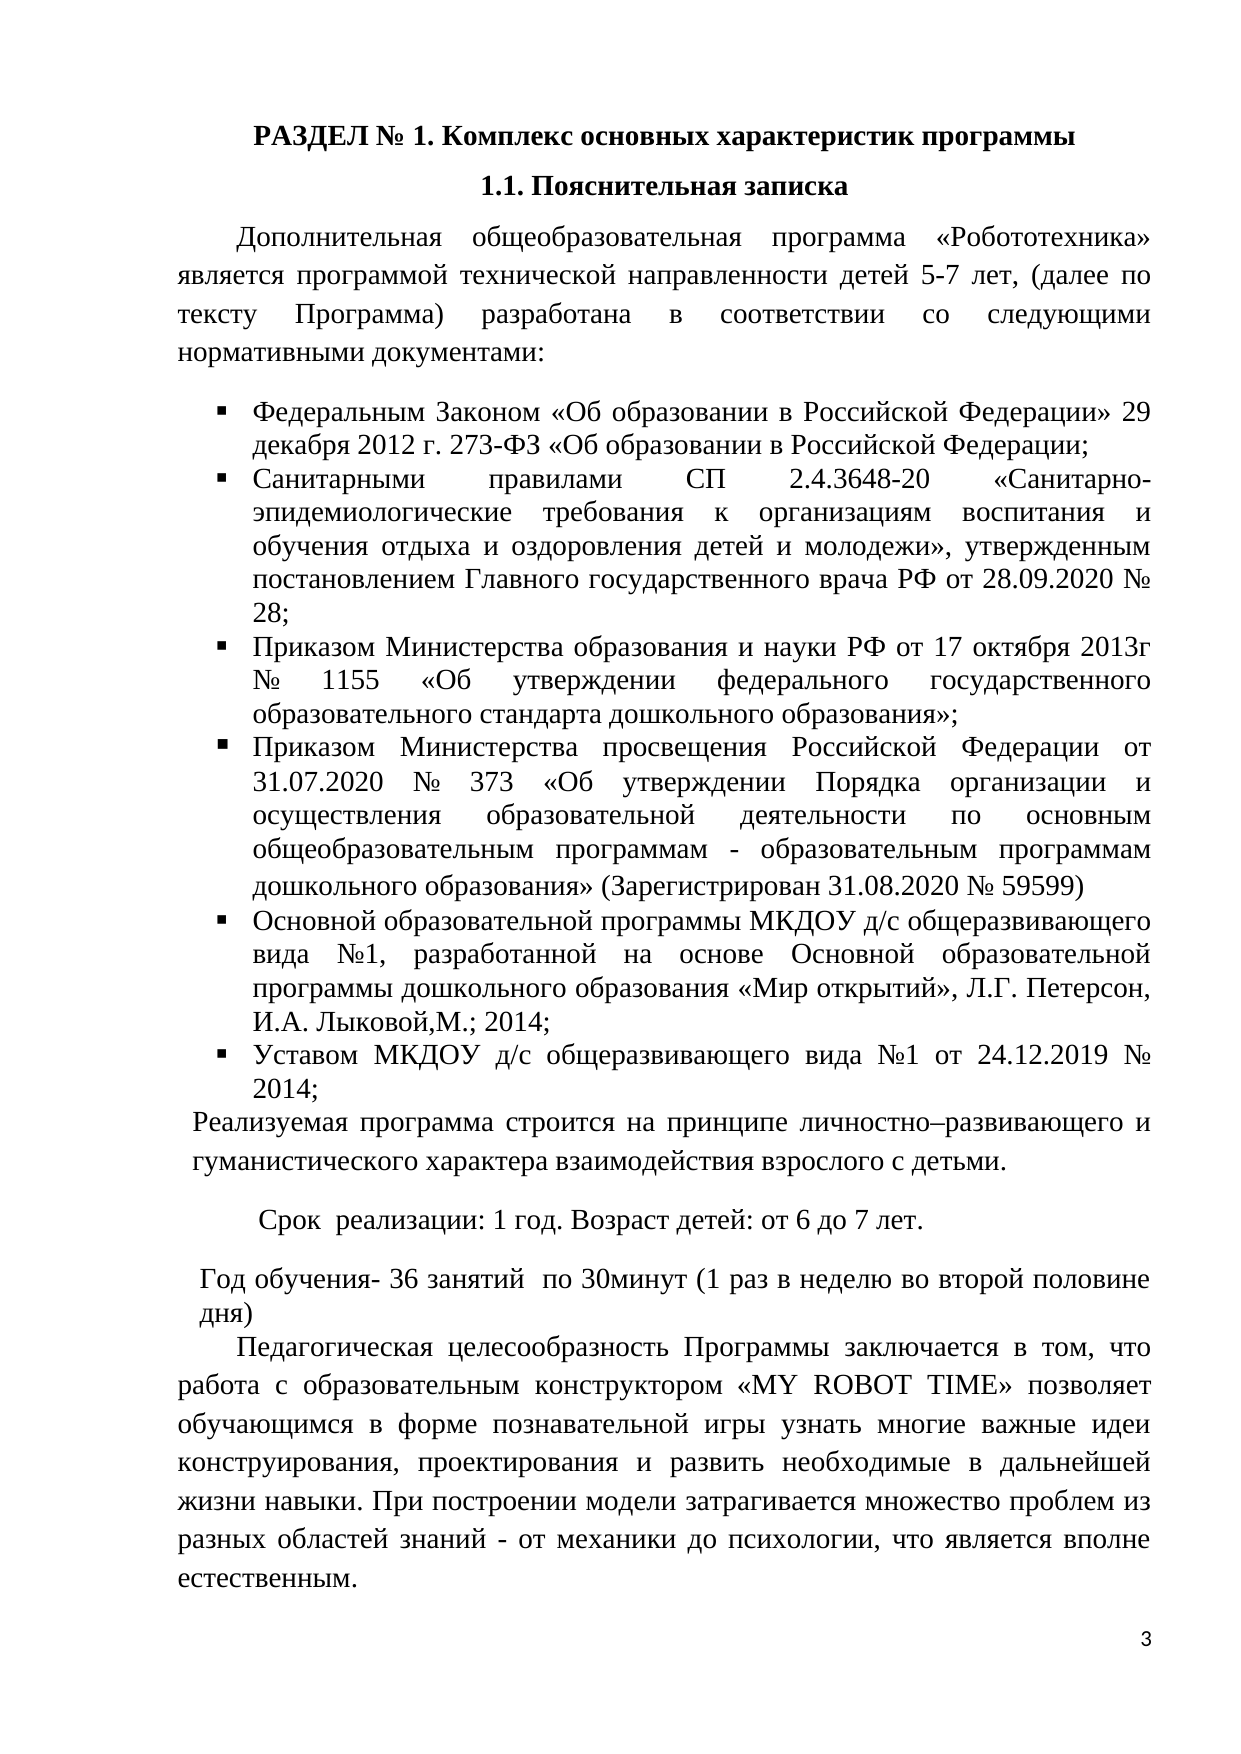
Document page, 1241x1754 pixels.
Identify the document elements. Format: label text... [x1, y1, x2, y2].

text 1.1. Пояснительная записка [177, 168, 1152, 202]
list Санитарными правилами СП 2.4.3648-20 «Санитарно-эпидемиологические требования к организациям воспитания и обучения отдыха и оздоровления детей и молодежи», утвержденным постановлением Главного государственного врача РФ от 28.09.2020 № 28; [215, 461, 1152, 629]
text Реализуемая программа строится на принципе личностно–развивающего и гуманистического характера взаимодействия взрослого с детьми. [192, 1104, 1152, 1176]
list Уставом МКДОУ д/с общеразвивающего вида №1 от 24.12.2019 № 2014; [215, 1037, 1152, 1104]
text Педагогическая целесообразность Программы заключается в том, что работа с образовательным конструктором «MY ROBOT TIME» позволяет обучающимся в форме познавательной игры узнать многие важные идеи конструирования, проектирования и развить необходимые в дальнейшей жизни навыки. При построении модели затрагивается множество проблем из разных областей знаний - от механики до психологии, что является вполне естественным. [177, 1329, 1152, 1593]
subtitle Год обучения- 36 занятий по 30минут (1 раз в неделю во второй половине дня) [199, 1262, 1152, 1329]
text Срок реализации: 1 год. Возраст детей: от 6 до 7 лет. [177, 1202, 1152, 1236]
text РАЗДЕЛ № 1. Комплекс основных характеристик программы [177, 118, 1152, 152]
list Федеральным Законом «Об образовании в Российской Федерации» 29 декабря 2012 г. 273-ФЗ «Об образовании в Российской Федерации; [215, 394, 1152, 461]
text Дополнительная общеобразовательная программа «Робототехника» является программой технической направленности детей 5-7 лет, (далее по тексту Программа) разработана в соответствии со следующими нормативными документами: [177, 219, 1152, 368]
list Приказом Министерства образования и науки РФ от 17 октября 2013г № 1155 «Об утверждении федерального государственного образовательного стандарта дошкольного образования»; [215, 629, 1152, 729]
list Приказом Министерства просвещения Российской Федерации от 31.07.2020 № 373 «Об утверждении Порядка организации и осуществления образовательной деятельности по основным общеобразовательным программам - образовательным программам дошкольного образования» (Зарегистрирован 31.08.2020 № 59599) [215, 729, 1152, 903]
list Основной образовательной программы МКДОУ д/с общеразвивающего вида №1, разработанной на основе Основной образовательной программы дошкольного образования «Мир открытий», Л.Г. Петерсон, И.А. Лыковой,М.; 2014; [215, 903, 1152, 1037]
